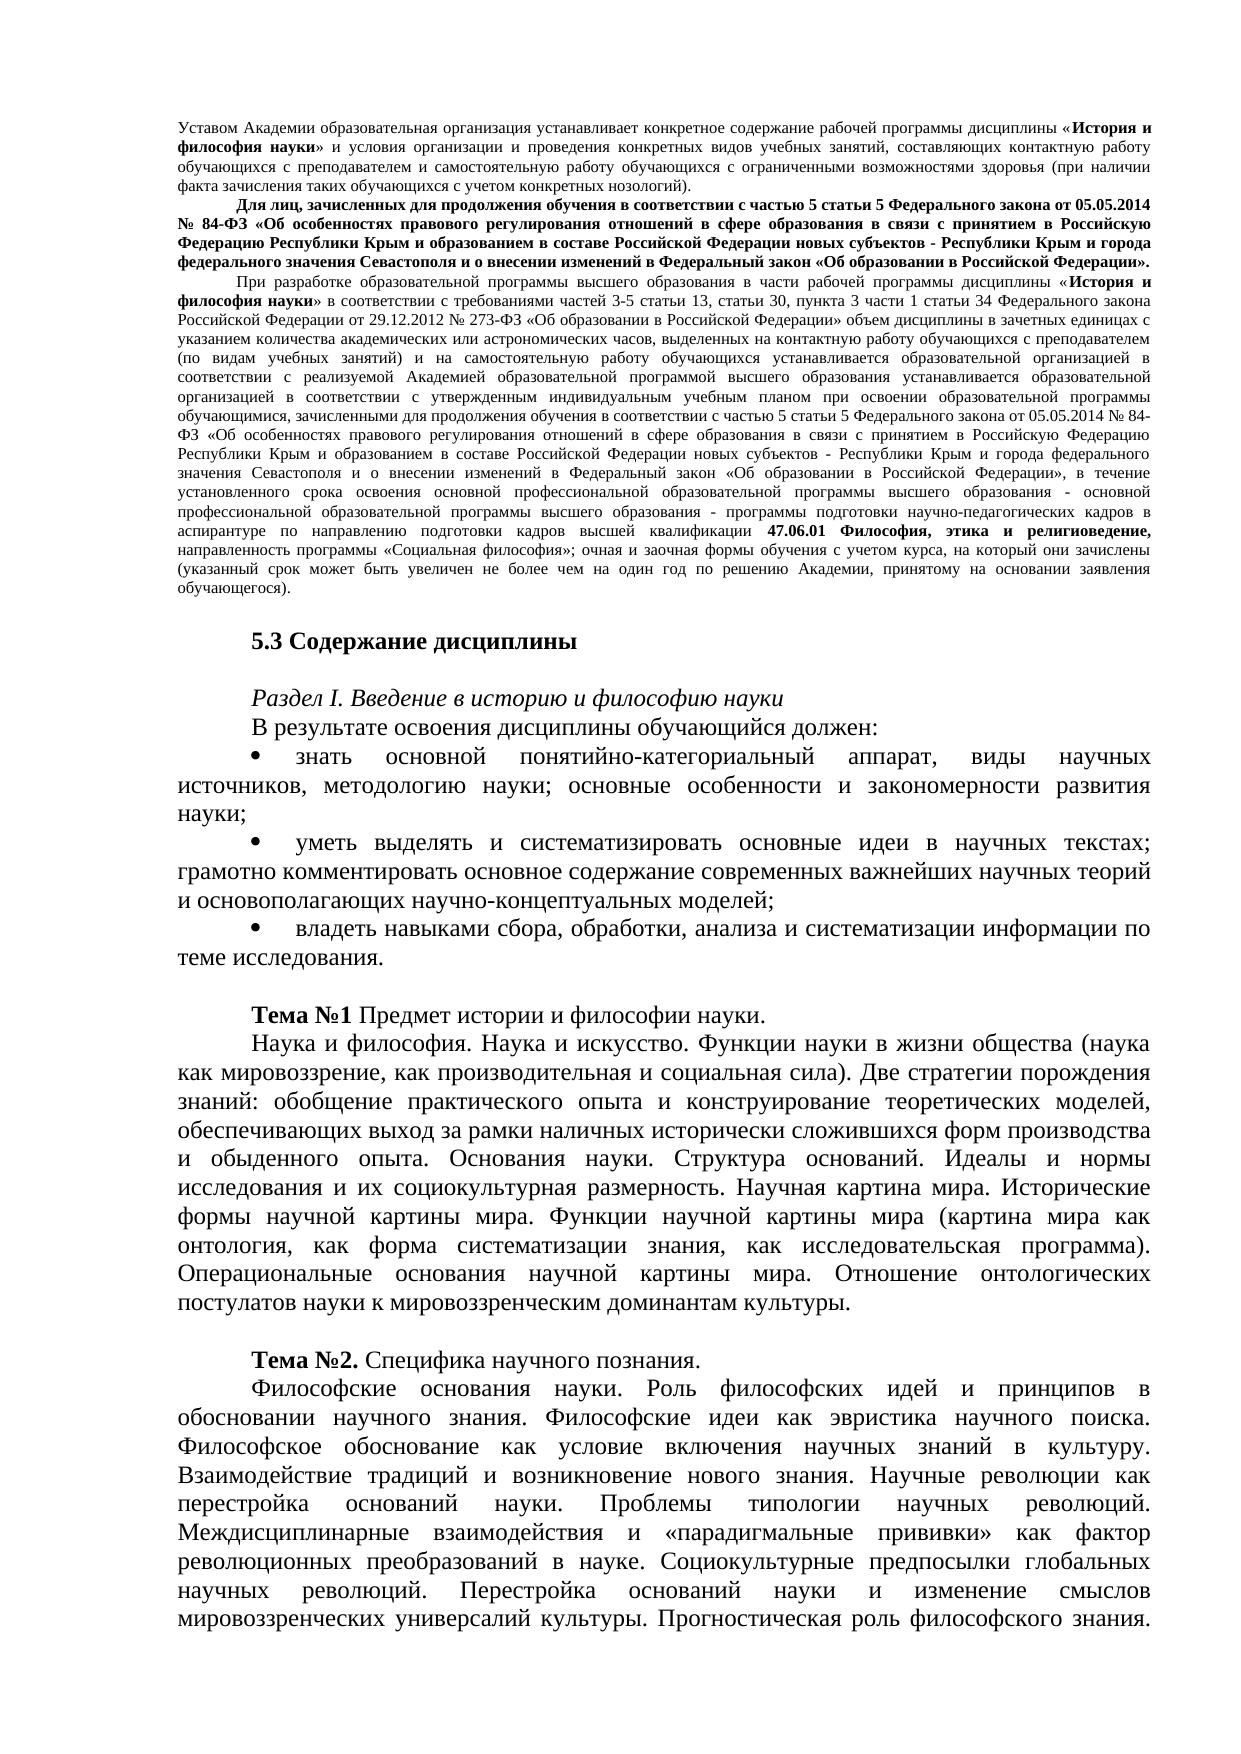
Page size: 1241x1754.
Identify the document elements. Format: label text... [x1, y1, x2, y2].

text 5.3 Содержание дисциплины [177, 626, 1152, 655]
text Тема №1 Предмет истории и философии науки. [177, 1000, 1152, 1028]
list уметь выделять и систематизировать основные идеи в научных текстах; грамотно комментировать основное содержание современных важнейших научных теорий и основополагающих научно-концептуальных моделей; [177, 827, 1152, 913]
list знать основной понятийно-категориальный аппарат, виды научных источников, методологию науки; основные особенности и закономерности развития науки; [177, 741, 1152, 827]
list владеть навыками сбора, обработки, анализа и систематизации информации по теме исследования. [177, 913, 1152, 971]
text Раздел I. Введение в историю и философию науки [177, 683, 1152, 712]
text Тема №2. Специфика научного познания. [177, 1345, 1152, 1373]
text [177, 118, 1152, 195]
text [177, 1373, 1152, 1632]
text В результате освоения дисциплины обучающийся должен: [177, 712, 1152, 741]
text Для лиц, зачисленных для продолжения обучения в соответствии с частью 5 статьи 5 Федерального закона от 05.05.2014 № 84-ФЗ «Об особенностях правового регулирования отношений в сфере образования в связи с принятием в Российскую Федерацию Республики Крым и образованием в составе Российской Федерации новых субъектов - Республики Крым и города федерального значения Севастополя и о внесении изменений в Федеральный закон «Об образовании в Российской Федерации». [177, 195, 1152, 271]
text При разработке образовательной программы высшего образования в части рабочей программы дисциплины «История и философия науки» в соответствии с требованиями частей 3-5 статьи 13, статьи 30, пункта 3 части 1 статьи 34 Федерального закона Российской Федерации от 29.12.2012 № 273-ФЗ «Об образовании в Российской Федерации» объем дисциплины в зачетных единицах с указанием количества академических или астрономических часов, выделенных на контактную работу обучающихся с преподавателем (по видам учебных занятий) и на самостоятельную работу обучающихся устанавливается образовательной организацией в соответствии с реализуемой Академией образовательной программой высшего образования устанавливается образовательной организацией в соответствии с утвержденным индивидуальным учебным планом при освоении образовательной программы обучающимися, зачисленными для продолжения обучения в соответствии с частью 5 статьи 5 Федерального закона от 05.05.2014 № 84-ФЗ «Об особенностях правового регулирования отношений в сфере образования в связи с принятием в Российскую Федерацию Республики Крым и образованием в составе Российской Федерации новых субъектов - Республики Крым и города федерального значения Севастополя и о внесении изменений в Федеральный закон «Об образовании в Российской Федерации», в течение установленного срока освоения основной профессиональной образовательной программы высшего образования - основной профессиональной образовательной программы высшего образования - программы подготовки научно-педагогических кадров в аспирантуре по направлению подготовки кадров высшей квалификации 47.06.01 Философия, этика и религиоведение, направленность программы «Социальная философия»; очная и заочная формы обучения с учетом курса, на который они зачислены (указанный срок может быть увеличен не более чем на один год по решению Академии, принятому на основании заявления обучающегося). [177, 271, 1152, 597]
text Наука и философия. Наука и искусство. Функции науки в жизни общества (наука как мировоззрение, как производительная и социальная сила). Две стратегии порождения знаний: обобщение практического опыта и конструирование теоретических моделей, обеспечивающих выход за рамки наличных исторически сложившихся форм производства и обыденного опыта. Основания науки. Структура оснований. Идеалы и нормы исследования и их социокультурная размерность. Научная картина мира. Исторические формы научной картины мира. Функции научной картины мира (картина мира как онтология, как форма систематизации знания, как исследовательская программа). Операциональные основания научной картины мира. Отношение онтологических постулатов науки к мировоззренческим доминантам культуры. [177, 1028, 1152, 1316]
